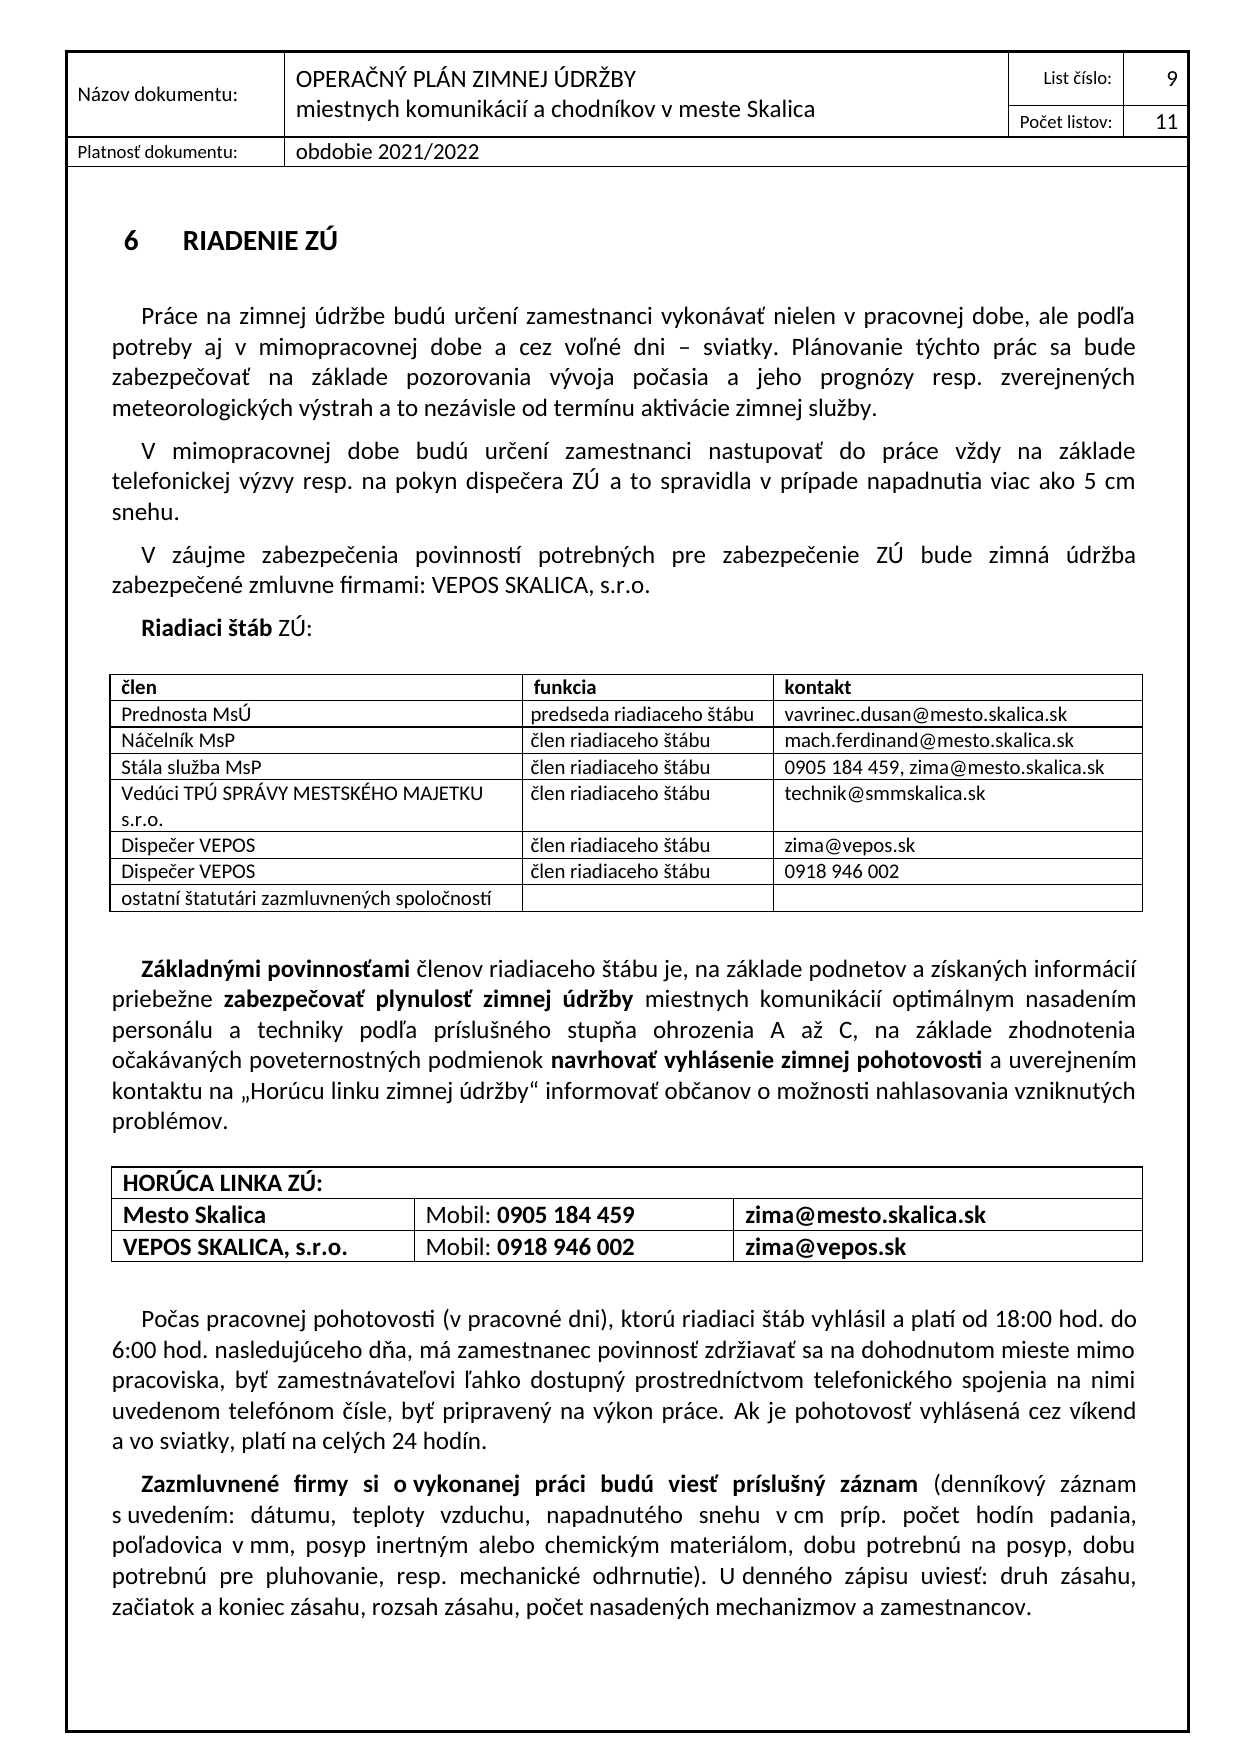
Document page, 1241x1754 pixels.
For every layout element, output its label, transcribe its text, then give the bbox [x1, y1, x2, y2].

text Riadiaci štáb ZÚ: [112, 612, 1137, 643]
table_cell technik@smmskalica.sk [774, 780, 1142, 831]
table_cell Dispečer VEPOS [111, 859, 522, 884]
table_cell ostatní štatutári zazmluvnených spoločností [111, 885, 522, 911]
text Zazmluvnené firmy si o vykonanej práci budú viesť príslušný záznam (denníkový záznam s uvedením: dátumu, teploty vzduchu, napadnutého snehu v cm príp. počet hodín padania, poľadovica v mm, posyp inertným alebo chemickým materiálom, dobu potrebnú na posyp, dobu potrebnú pre pluhovanie, resp. mechanické odhrnutie). U denného zápisu uviesť: druh zásahu, začiatok a koniec zásahu, rozsah zásahu, počet nasadených mechanizmov a zamestnancov. [112, 1468, 1137, 1621]
table_cell predseda riadiaceho štábu [523, 701, 773, 726]
table_header funkcia [523, 675, 773, 700]
table_cell VEPOS SKALICA, s.r.o. [112, 1231, 414, 1261]
table_cell Prednosta MsÚ [111, 701, 522, 726]
text Práce na zimnej údržbe budú určení zamestnanci vykonávať nielen v pracovnej dobe, ale podľa potreby aj v mimopracovnej dobe a cez voľné dni – sviatky. Plánovanie týchto prác sa bude zabezpečovať na základe pozorovania vývoja počasia a jeho prognózy resp. zverejnených meteorologických výstrah a to nezávisle od termínu aktivácie zimnej služby. [112, 300, 1137, 422]
text Počas pracovnej pohotovosti (v pracovné dni), ktorú riadiaci štáb vyhlásil a platí od 18:00 hod. do 6:00 hod. nasledujúceho dňa, má zamestnanec povinnosť zdržiavať sa na dohodnutom mieste mimo pracoviska, byť zamestnávateľovi ľahko dostupný prostredníctvom telefonického spojenia na nimi uvedenom telefónom čísle, byť pripravený na výkon práce. Ak je pohotovosť vyhlásená cez víkend a vo sviatky, platí na celých 24 hodín. [112, 1303, 1137, 1456]
table_cell zima@vepos.sk [774, 832, 1142, 858]
table_cell člen riadiaceho štábu [523, 832, 773, 858]
table_cell člen riadiaceho štábu [523, 754, 773, 779]
text V mimopracovnej dobe budú určení zamestnanci nastupovať do práce vždy na základe telefonickej výzvy resp. na pokyn dispečera ZÚ a to spravidla v prípade napadnutia viac ako 5 cm snehu. [112, 435, 1137, 526]
table_cell 0905 184 459, zima@mesto.skalica.sk [774, 754, 1142, 779]
table_cell zima@vepos.sk [734, 1231, 1142, 1261]
table_cell Mobil: 0905 184 459 [415, 1199, 733, 1229]
table_cell [523, 885, 773, 911]
table_cell vavrinec.dusan@mesto.skalica.sk [774, 701, 1142, 726]
table_cell Mesto Skalica [112, 1199, 414, 1229]
table_header člen [111, 675, 522, 700]
table_header kontakt [774, 675, 1142, 700]
text Základnými povinnosťami členov riadiaceho štábu je, na základe podnetov a získaných informácií priebežne zabezpečovať plynulosť zimnej údržby miestnych komunikácií optimálnym nasadením personálu a techniky podľa príslušného stupňa ohrozenia A až C, na základe zhodnotenia očakávaných poveternostných podmienok navrhovať vyhlásenie zimnej pohotovosti a uverejnením kontaktu na „Horúcu linku zimnej údržby“ informovať občanov o možnosti nahlasovania vzniknutých problémov. [112, 953, 1137, 1136]
text V záujme zabezpečenia povinností potrebných pre zabezpečenie ZÚ bude zimná údržba zabezpečené zmluvne firmami: VEPOS SKALICA, s.r.o. [112, 539, 1137, 600]
table_cell člen riadiaceho štábu [523, 780, 773, 831]
table_cell [774, 885, 1142, 911]
table_cell mach.ferdinand@mesto.skalica.sk [774, 728, 1142, 753]
table_cell Mobil: 0918 946 002 [415, 1231, 733, 1261]
table_cell Náčelník MsP [111, 728, 522, 753]
table_cell 0918 946 002 [774, 859, 1142, 884]
text Riadenie ZÚ [123, 222, 1137, 257]
table_cell Dispečer VEPOS [111, 832, 522, 858]
table_cell zima@mesto.skalica.sk [734, 1199, 1142, 1229]
table_cell Stála služba MsP [111, 754, 522, 779]
table_cell člen riadiaceho štábu [523, 728, 773, 753]
table_header HORÚCA LINKA ZÚ: [112, 1168, 1142, 1198]
table_cell Vedúci TPÚ SPRÁVY MESTSKÉHO MAJETKU s.r.o. [111, 780, 522, 831]
table_cell člen riadiaceho štábu [523, 859, 773, 884]
